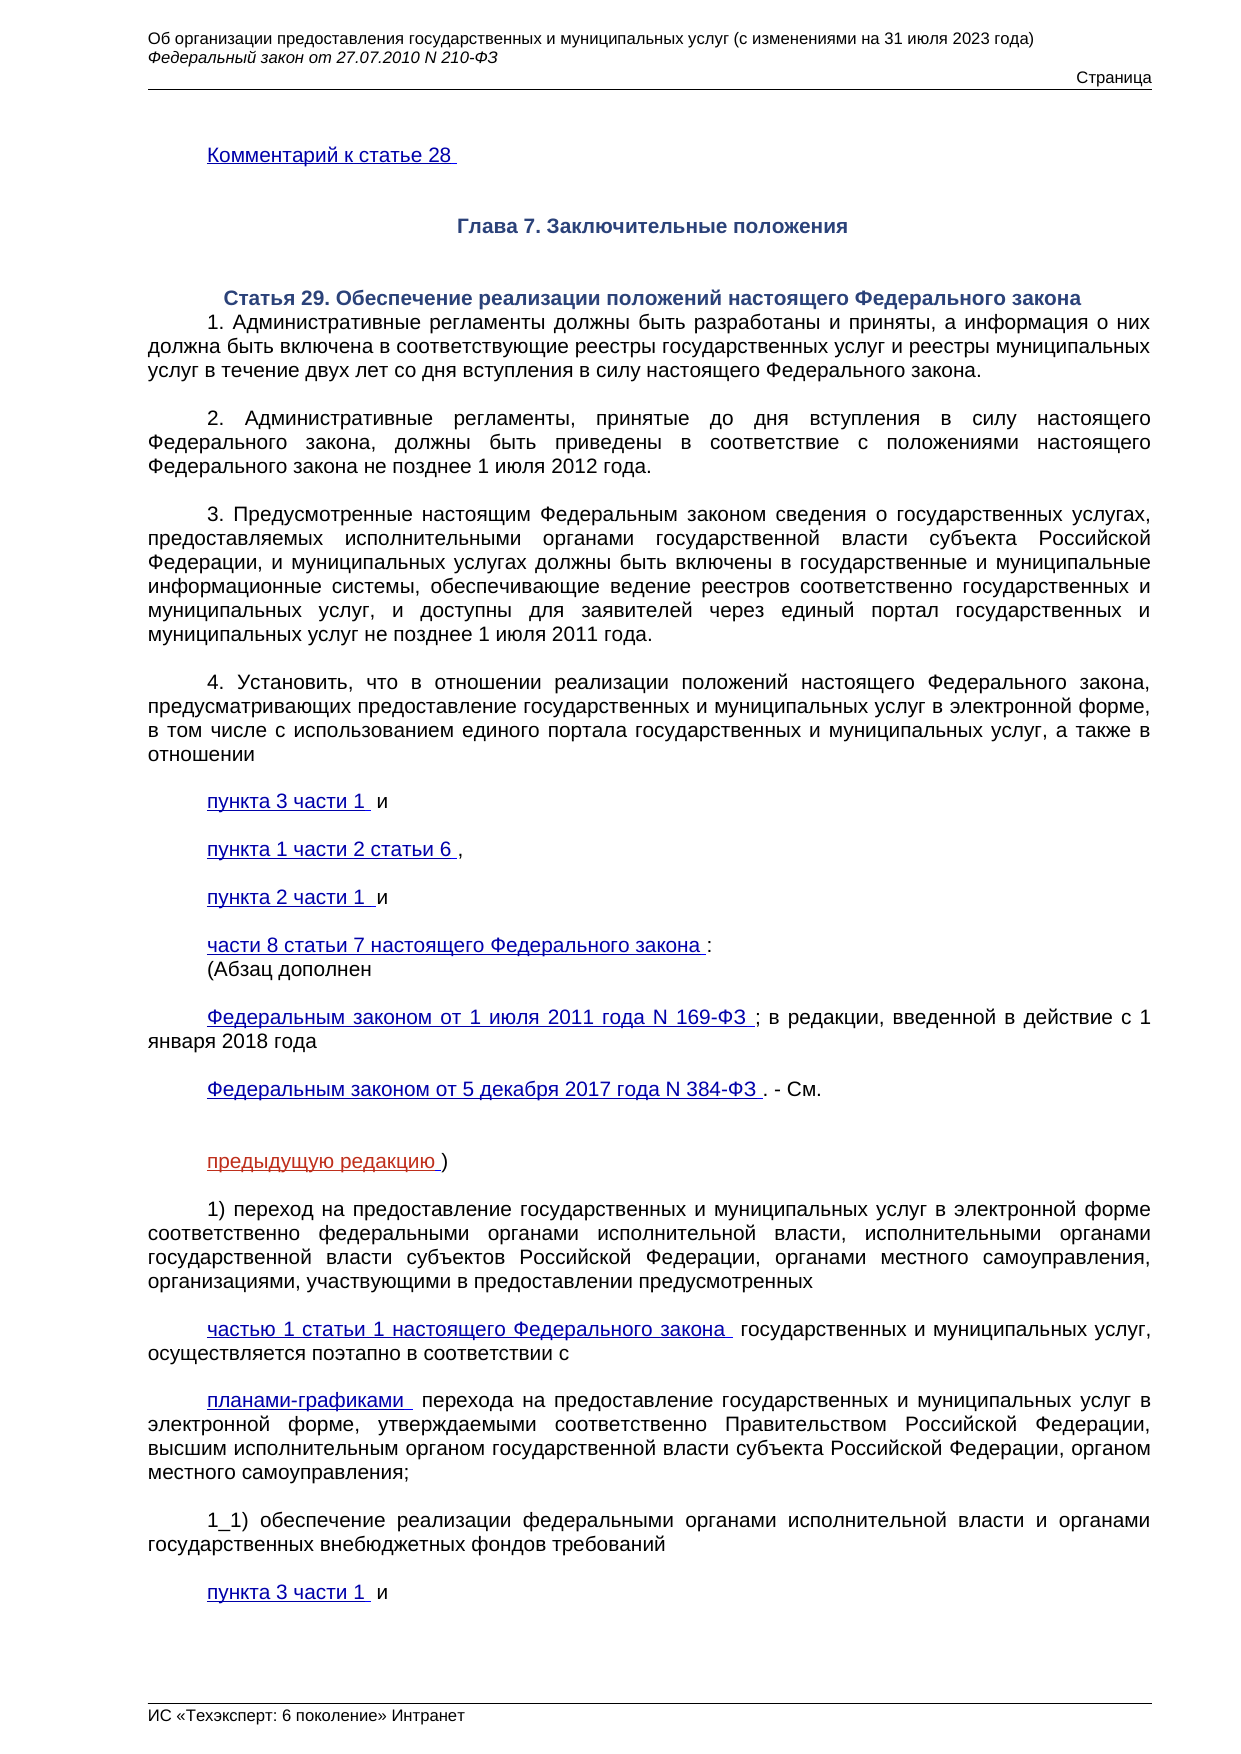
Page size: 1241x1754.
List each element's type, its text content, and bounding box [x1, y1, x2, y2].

text 3. Предусмотренные настоящим Федеральным законом сведения о государственных услугах, предоставляемых исполнительными органами государственной власти субъекта Российской Федерации, и муниципальных услугах должны быть включены в государственные и муниципальные информационные системы, обеспечивающие ведение реестров соответственно государственных и муниципальных услуг, и доступны для заявителей через единый портал государственных и муниципальных услуг не позднее 1 июля 2011 года. [148, 502, 1152, 646]
text 1. Административные регламенты должны быть разработаны и приняты, а информация о них должна быть включена в соответствующие реестры государственных услуг и реестры муниципальных услуг в течение двух лет со дня вступления в силу настоящего Федерального закона. [148, 310, 1152, 382]
text части 8 статьи 7 настоящего Федерального закона : [148, 933, 1152, 957]
text 4. Установить, что в отношении реализации положений настоящего Федерального закона, предусматривающих предоставление государственных и муниципальных услуг в электронной форме, в том числе с использованием единого портала государственных и муниципальных услуг, а также в отношении [148, 669, 1152, 765]
text 1_1) обеспечение реализации федеральными органами исполнительной власти и органами государственных внебюджетных фондов требований [148, 1508, 1152, 1556]
text планами-графиками перехода на предоставление государственных и муниципальных услуг в электронной форме, утверждаемыми соответственно Правительством Российской Федерации, высшим исполнительным органом государственной власти субъекта Российской Федерации, органом местного самоуправления; [148, 1388, 1152, 1484]
text частью 1 статьи 1 настоящего Федерального закона государственных и муниципальных услуг, осуществляется поэтапно в соответствии с [148, 1316, 1152, 1364]
text предыдущую редакцию ) [148, 1149, 1152, 1173]
text Федеральным законом от 1 июля 2011 года N 169-ФЗ ; в редакции, введенной в действие с 1 января 2018 года [148, 1005, 1152, 1053]
text 1) переход на предоставление государственных и муниципальных услуг в электронной форме соответственно федеральными органами исполнительной власти, исполнительными органами государственной власти субъектов Российской Федерации, органами местного самоуправления, организациями, участвующими в предоставлении предусмотренных [148, 1197, 1152, 1292]
text пункта 3 части 1 и [148, 789, 1152, 813]
text пункта 1 части 2 статьи 6 , [148, 837, 1152, 861]
text пункта 2 части 1 и [148, 885, 1152, 909]
text Статья 29. Обеспечение реализации положений настоящего Федерального закона [148, 286, 1152, 310]
text Федеральным законом от 5 декабря 2017 года N 384-ФЗ . - См. [148, 1077, 1152, 1101]
text Глава 7. Заключительные положения [148, 214, 1152, 238]
text (Абзац дополнен [148, 957, 1152, 981]
text пункта 3 части 1 и [148, 1580, 1152, 1604]
text 2. Административные регламенты, принятые до дня вступления в силу настоящего Федерального закона, должны быть приведены в соответствие с положениями настоящего Федерального закона не позднее 1 июля 2012 года. [148, 406, 1152, 478]
text Комментарий к статье 28 [148, 142, 1152, 166]
